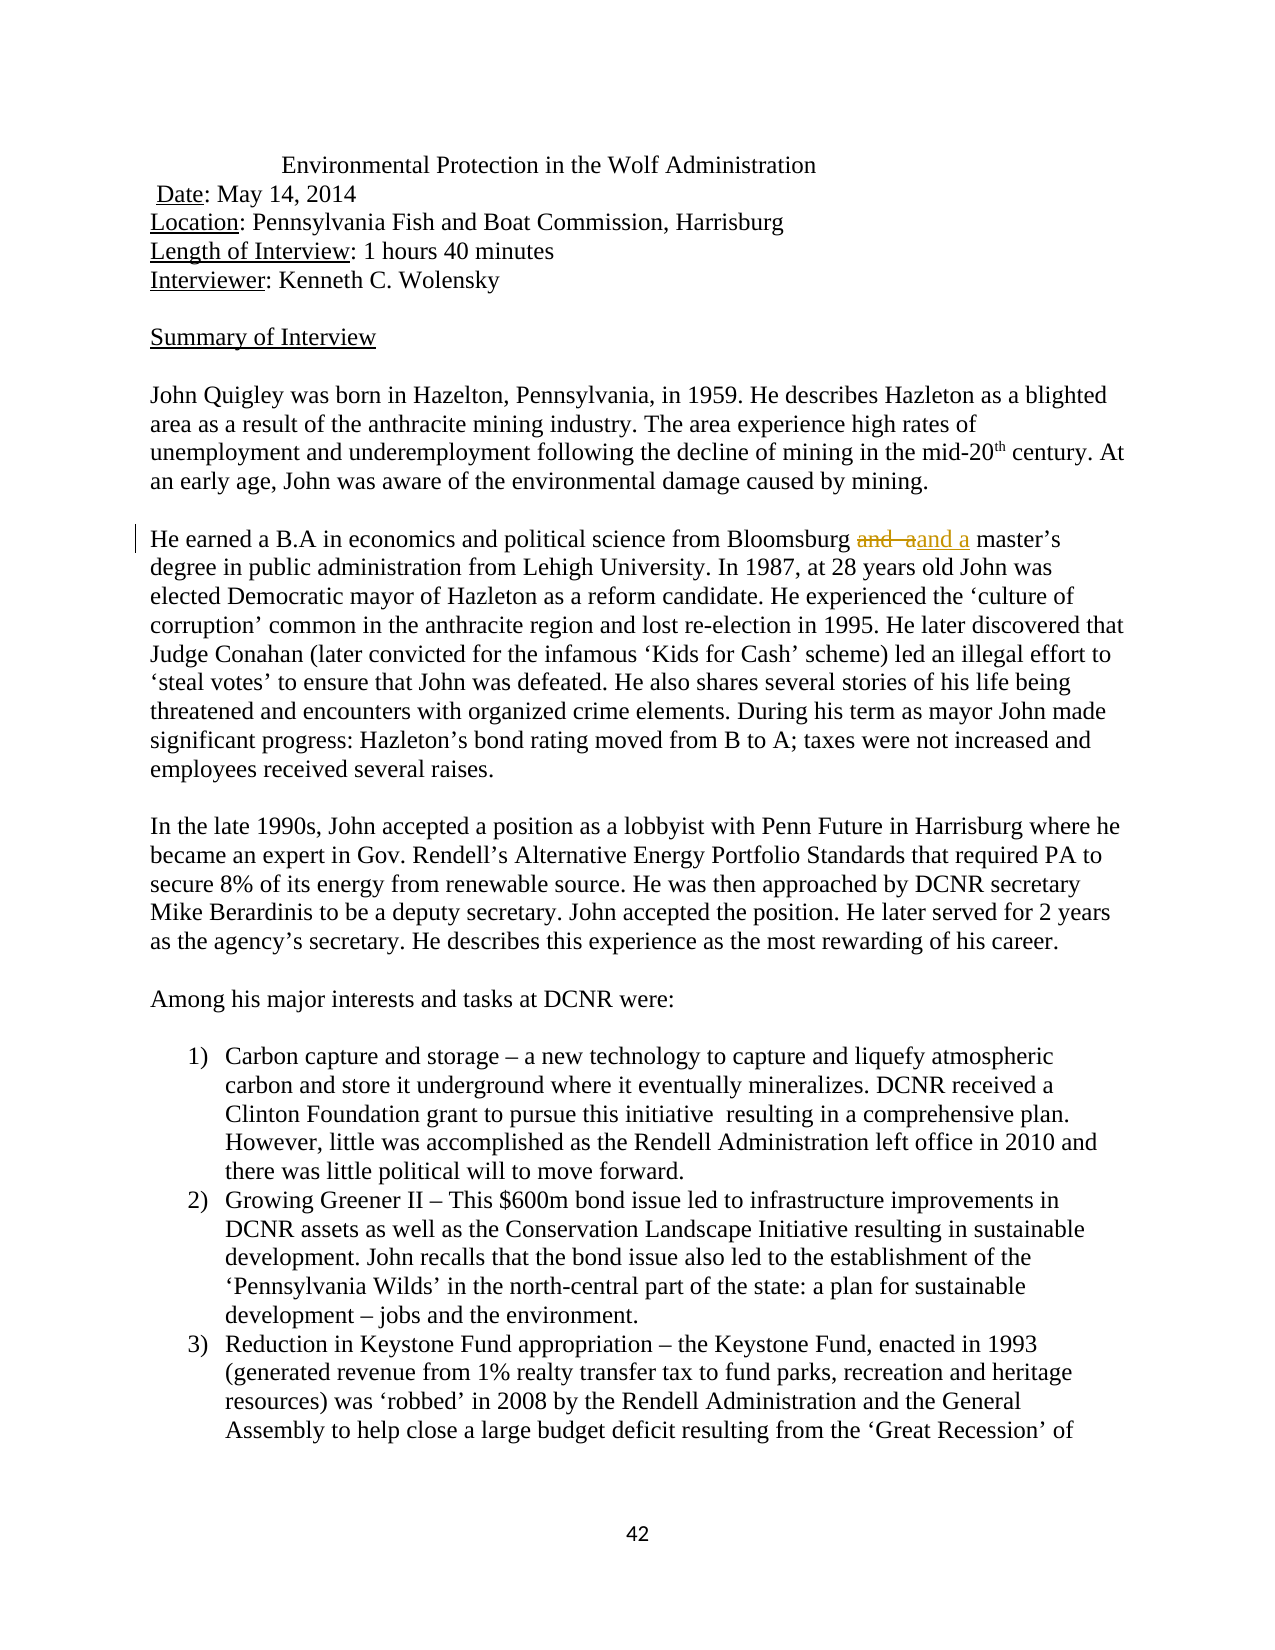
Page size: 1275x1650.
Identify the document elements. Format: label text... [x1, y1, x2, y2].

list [187, 1329, 1125, 1444]
text Date: May 14, 2014 [150, 179, 1125, 207]
text He earned a B.A in economics and political science from Bloomsburg master’s degree in public administration from Lehigh University. In 1987, at 28 years old John was elected Democratic mayor of Hazleton as a reform candidate. He experienced the ‘culture of corruption’ common in the anthracite region and lost re-election in 1995. He later discovered that Judge Conahan (later convicted for the infamous ‘Kids for Cash’ scheme) led an illegal effort to ‘steal votes’ to ensure that John was defeated. He also shares several stories of his life being threatened and encounters with organized crime elements. During his term as mayor John made significant progress: Hazleton’s bond rating moved from B to A; taxes were not increased and employees received several raises. [150, 524, 1125, 782]
list Growing Greener II – This $600m bond issue led to infrastructure improvements in DCNR assets as well as the Conservation Landscape Initiative resulting in sustainable development. John recalls that the bond issue also led to the establishment of the ‘Pennsylvania Wilds’ in the north-central part of the state: a plan for sustainable development – jobs and the environment. [187, 1185, 1125, 1329]
text Location: Pennsylvania Fish and Boat Commission, Harrisburg [150, 207, 1125, 236]
text Environmental Protection in the Wolf Administration [150, 150, 1125, 179]
text Summary of Interview [150, 322, 1125, 351]
list Carbon capture and storage – a new technology to capture and liquefy atmospheric carbon and store it underground where it eventually mineralizes. DCNR received a Clinton Foundation grant to pursue this initiative resulting in a comprehensive plan. However, little was accomplished as the Rendell Administration left office in 2010 and there was little political will to move forward. [187, 1041, 1125, 1185]
text Length of Interview: 1 hours 40 minutes [150, 236, 1125, 265]
text Among his major interests and tasks at DCNR were: [150, 984, 1125, 1012]
text Interviewer: Kenneth C. Wolensky [150, 265, 1125, 294]
text John Quigley was born in Hazelton, Pennsylvania, in 1959. He describes Hazleton as a blighted area as a result of the anthracite mining industry. The area experience high rates of unemployment and underemployment following the decline of mining in the mid-20th century. At an early age, John was aware of the environmental damage caused by mining. [150, 380, 1125, 495]
text In the late 1990s, John accepted a position as a lobbyist with Penn Future in Harrisburg where he became an expert in Gov. Rendell’s Alternative Energy Portfolio Standards that required PA to secure 8% of its energy from renewable source. He was then approached by DCNR secretary Mike Berardinis to be a deputy secretary. John accepted the position. He later served for 2 years as the agency’s secretary. He describes this experience as the most rewarding of his career. [150, 811, 1125, 955]
